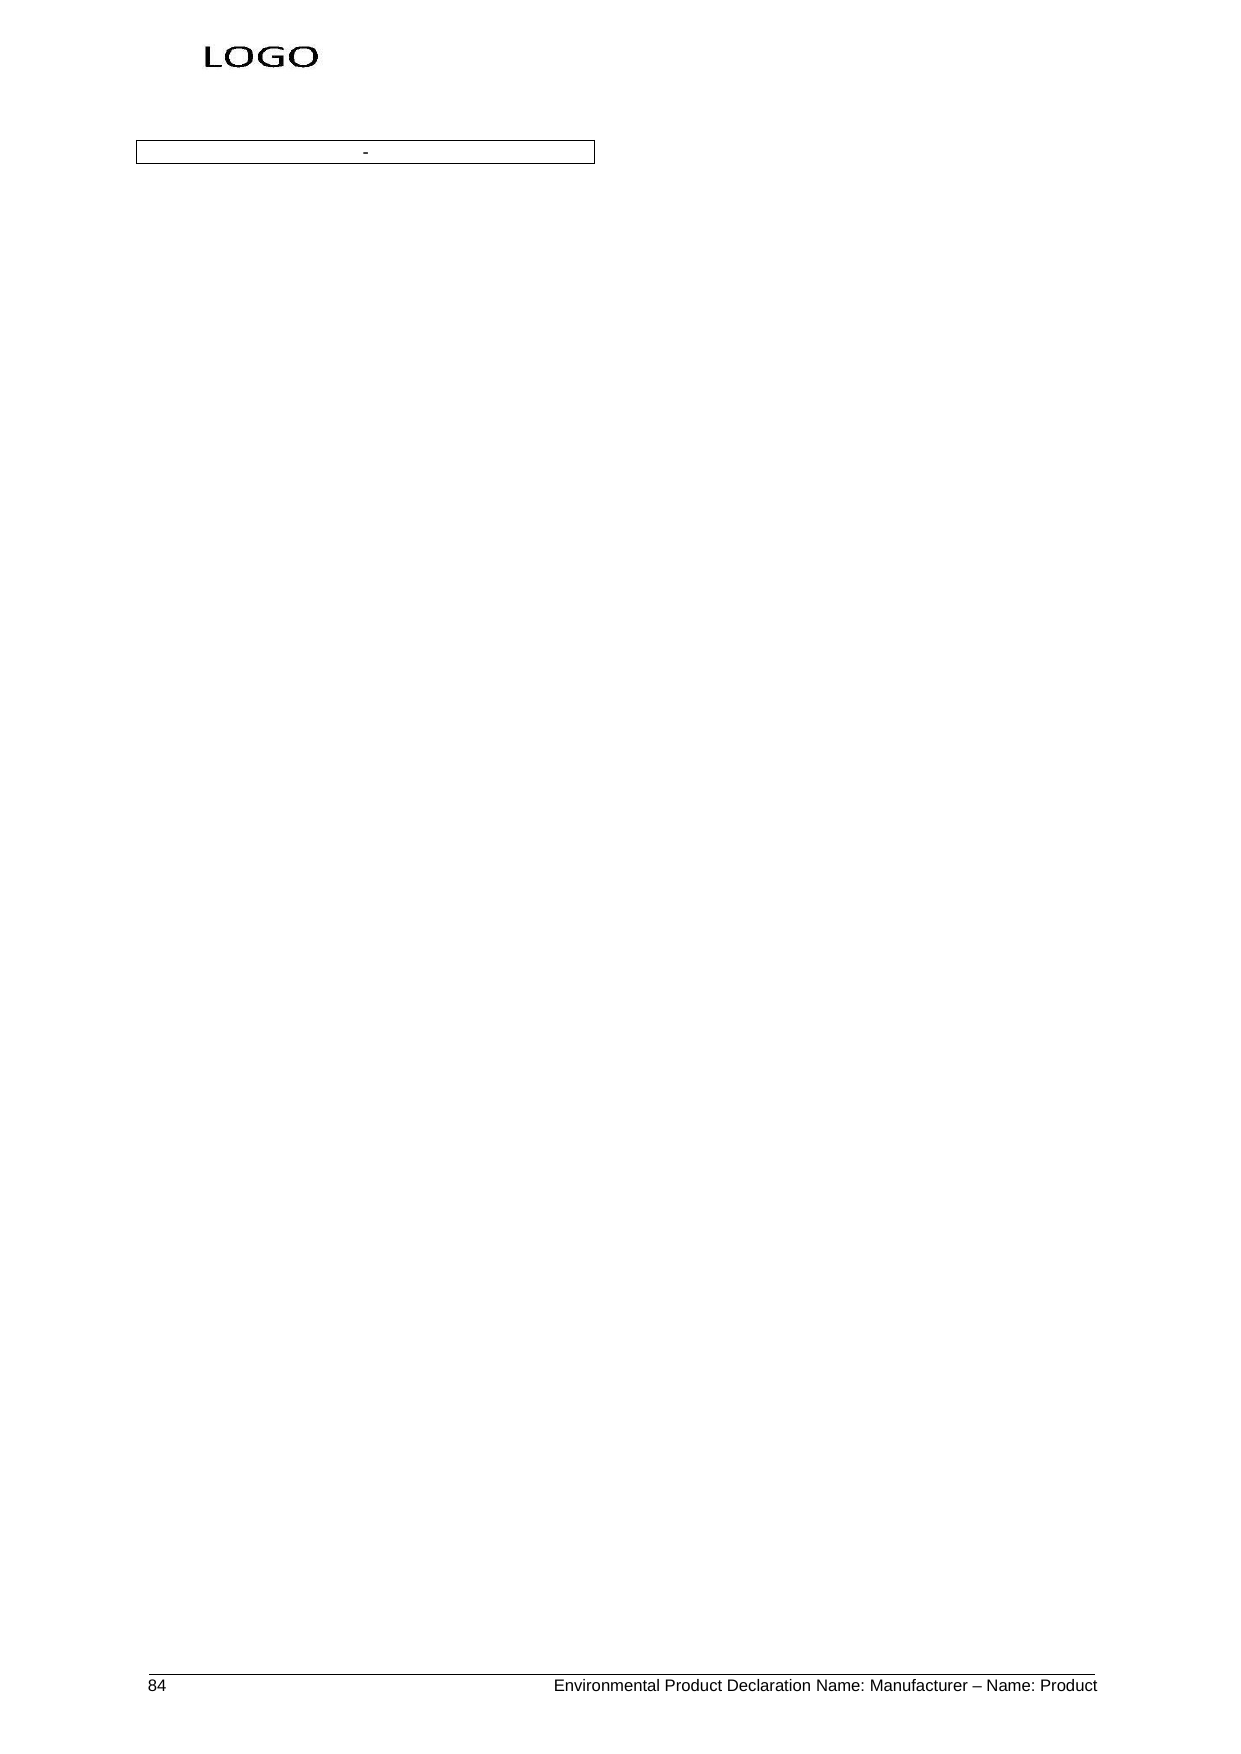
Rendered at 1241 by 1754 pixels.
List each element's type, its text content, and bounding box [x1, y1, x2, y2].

picture [148, 13, 623, 102]
table_cell - [137, 141, 594, 162]
